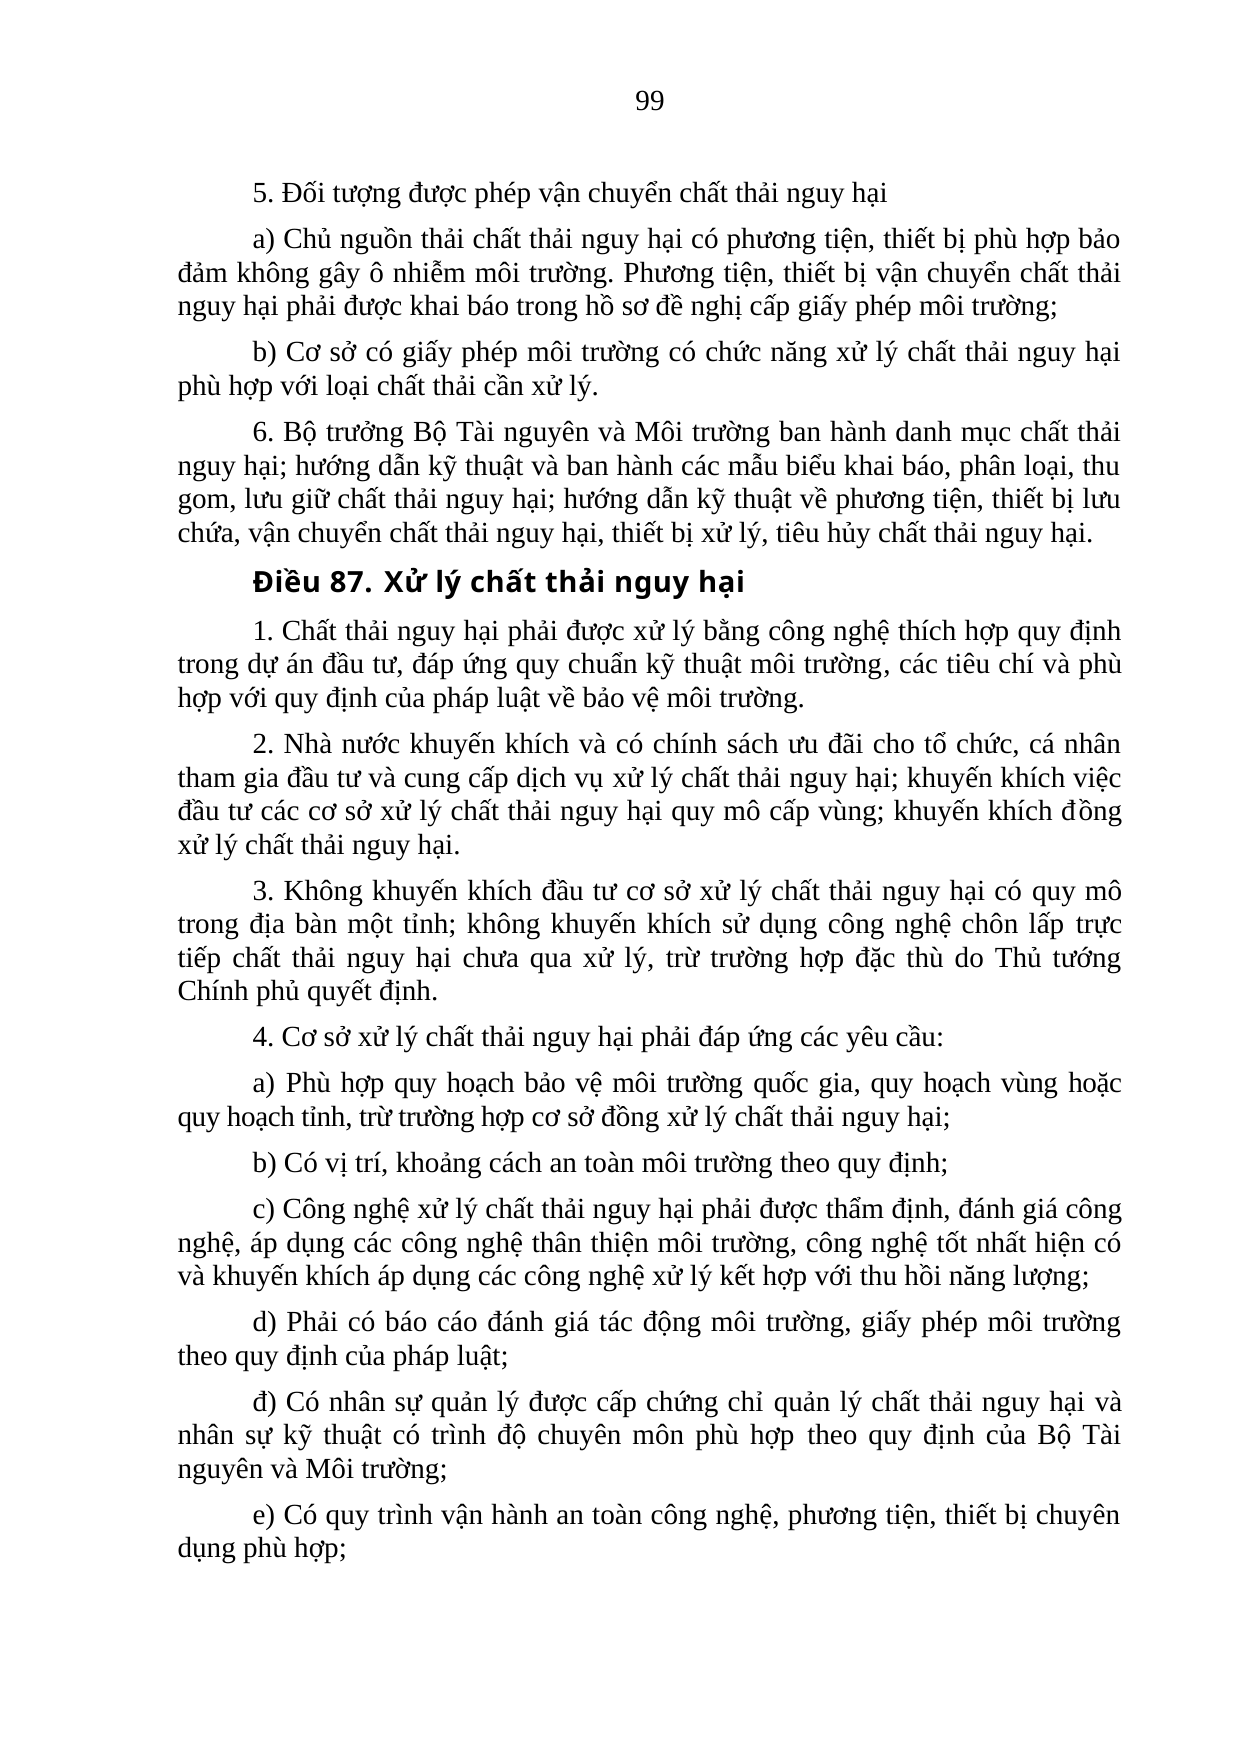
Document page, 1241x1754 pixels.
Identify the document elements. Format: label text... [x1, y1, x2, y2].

text a) Phù hợp quy hoạch bảo vệ môi trường quốc gia, quy hoạch vùng hoặc quy hoạch tỉnh, trừ trường hợp cơ sở đồng xử lý chất thải nguy hại; [177, 1066, 1122, 1133]
text a) Chủ nguồn thải chất thải nguy hại có phương tiện, thiết bị phù hợp bảo đảm không gây ô nhiễm môi trường. Phương tiện, thiết bị vận chuyển chất thải nguy hại phải được khai báo trong hồ sơ đề nghị cấp giấy phép môi trường; [177, 221, 1122, 322]
text c) Công nghệ xử lý chất thải nguy hại phải được thẩm định, đánh giá công nghệ, áp dụng các công nghệ thân thiện môi trường, công nghệ tốt nhất hiện có và khuyến khích áp dụng các công nghệ xử lý kết hợp với thu hồi năng lượng; [177, 1191, 1122, 1292]
text e) Có quy trình vận hành an toàn công nghệ, phương tiện, thiết bị chuyên dụng phù hợp; [177, 1497, 1122, 1564]
text b) Cơ sở có giấy phép môi trường có chức năng xử lý chất thải nguy hại phù hợp với loại chất thải cần xử lý. [177, 334, 1122, 402]
text 4. Cơ sở xử lý chất thải nguy hại phải đáp ứng các yêu cầu: [177, 1019, 1122, 1053]
text 6. Bộ trưởng Bộ Tài nguyên và Môi trường ban hành danh mục chất thải nguy hại; hướng dẫn kỹ thuật và ban hành các mẫu biểu khai báo, phân loại, thu gom, lưu giữ chất thải nguy hại; hướng dẫn kỹ thuật về phương tiện, thiết bị lưu chứa, vận chuyển chất thải nguy hại, thiết bị xử lý, tiêu hủy chất thải nguy hại. [177, 414, 1122, 548]
text đ) Có nhân sự quản lý được cấp chứng chỉ quản lý chất thải nguy hại và nhân sự kỹ thuật có trình độ chuyên môn phù hợp theo quy định của Bộ Tài nguyên và Môi trường; [177, 1384, 1122, 1484]
text 5. Đối tượng được phép vận chuyển chất thải nguy hại [177, 175, 1122, 209]
text 1. Chất thải nguy hại phải được xử lý bằng công nghệ thích hợp quy định trong dự án đầu tư, đáp ứng quy chuẩn kỹ thuật môi trường, các tiêu chí và phù hợp với quy định của pháp luật về bảo vệ môi trường. [177, 613, 1122, 714]
text d) Phải có báo cáo đánh giá tác động môi trường, giấy phép môi trường theo quy định của pháp luật; [177, 1304, 1122, 1371]
text b) Có vị trí, khoảng cách an toàn môi trường theo quy định; [177, 1145, 1122, 1179]
subtitle Xử lý chất thải nguy hại [177, 561, 1122, 601]
text 3. Không khuyến khích đầu tư cơ sở xử lý chất thải nguy hại có quy mô trong địa bàn một tỉnh; không khuyến khích sử dụng công nghệ chôn lấp trực tiếp chất thải nguy hại chưa qua xử lý, trừ trường hợp đặc thù do Thủ tướng Chính phủ quyết định. [177, 873, 1122, 1007]
text 2. Nhà nước khuyến khích và có chính sách ưu đãi cho tổ chức, cá nhân tham gia đầu tư và cung cấp dịch vụ xử lý chất thải nguy hại; khuyến khích việc đầu tư các cơ sở xử lý chất thải nguy hại quy mô cấp vùng; khuyến khích đồng xử lý chất thải nguy hại. [177, 726, 1122, 860]
